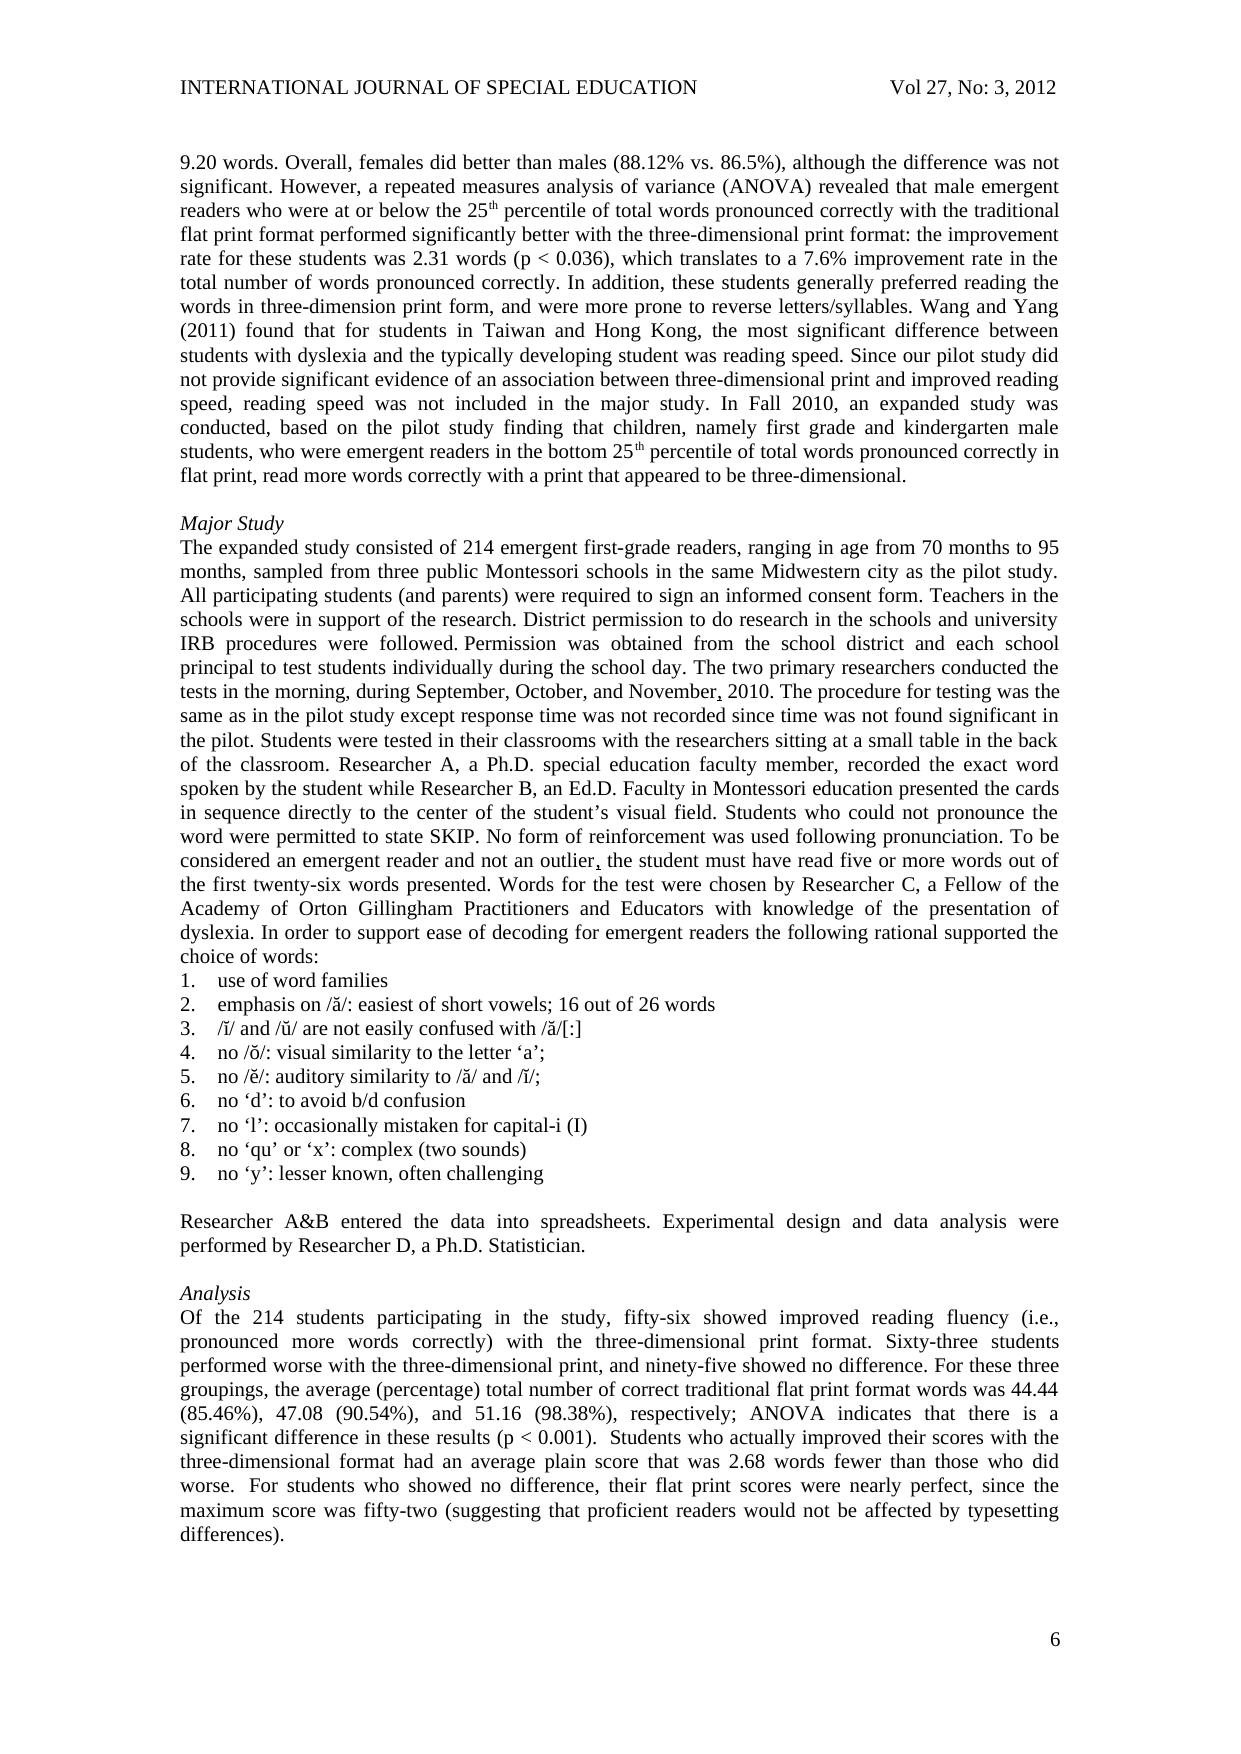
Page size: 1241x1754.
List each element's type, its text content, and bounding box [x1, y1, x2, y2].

text The expanded study consisted of 214 emergent first-grade readers, ranging in age from 70 months to 95 months, sampled from three public Montessori schools in the same Midwestern city as the pilot study. All participating students (and parents) were required to sign an informed consent form. Teachers in the schools were in support of the research. District permission to do research in the schools and university IRB procedures were followed. Permission was obtained from the school district and each school principal to test students individually during the school day. The two primary researchers conducted the tests in the morning, during September, October, and November, 2010. The procedure for testing was the same as in the pilot study except response time was not recorded since time was not found significant in the pilot. Students were tested in their classrooms with the researchers sitting at a small table in the back of the classroom. Researcher A, a Ph.D. special education faculty member, recorded the exact word spoken by the student while Researcher B, an Ed.D. Faculty in Montessori education presented the cards in sequence directly to the center of the student’s visual field. Students who could not pronounce the word were permitted to state SKIP. No form of reinforcement was used following pronunciation. To be considered an emergent reader and not an outlier, the student must have read five or more words out of the first twenty-six words presented. Words for the test were chosen by Researcher C, a Fellow of the Academy of Orton Gillingham Practitioners and Educators with knowledge of the presentation of dyslexia. In order to support ease of decoding for emergent readers the following rational supported the choice of words: [180, 535, 1060, 968]
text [180, 150, 1060, 487]
list /ĭ/ and /ŭ/ are not easily confused with /ă/[:] [180, 1016, 1060, 1040]
list emphasis on /ă/: easiest of short vowels; 16 out of 26 words [180, 992, 1060, 1016]
list no ‘y’: lesser known, often challenging [180, 1161, 1060, 1185]
list no ‘l’: occasionally mistaken for capital-i (I) [180, 1112, 1060, 1137]
text Of the 214 students participating in the study, fifty-six showed improved reading fluency (i.e., pronounced more words correctly) with the three-dimensional print format. Sixty-three students performed worse with the three-dimensional print, and ninety-five showed no difference. For these three groupings, the average (percentage) total number of correct traditional flat print format words was 44.44 (85.46%), 47.08 (90.54%), and 51.16 (98.38%), respectively; ANOVA indicates that there is a significant difference in these results (p < 0.001). Students who actually improved their scores with the three-dimensional format had an average plain score that was 2.68 words fewer than those who did worse. For students who showed no difference, their flat print scores were nearly perfect, since the maximum score was fifty-two (suggesting that proficient readers would not be affected by typesetting differences). [180, 1305, 1060, 1546]
text Researcher A&B entered the data into spreadsheets. Experimental design and data analysis were performed by Researcher D, a Ph.D. Statistician. [180, 1209, 1060, 1257]
text Analysis [180, 1281, 1060, 1305]
list no ‘qu’ or ‘x’: complex (two sounds) [180, 1137, 1060, 1161]
list no ‘d’: to avoid b/d confusion [180, 1088, 1060, 1112]
list use of word families [180, 968, 1060, 992]
text Major Study [180, 511, 1060, 535]
list no /ŏ/: visual similarity to the letter ‘a’; [180, 1040, 1060, 1064]
list no /ĕ/: auditory similarity to /ă/ and /ĭ/; [180, 1064, 1060, 1088]
